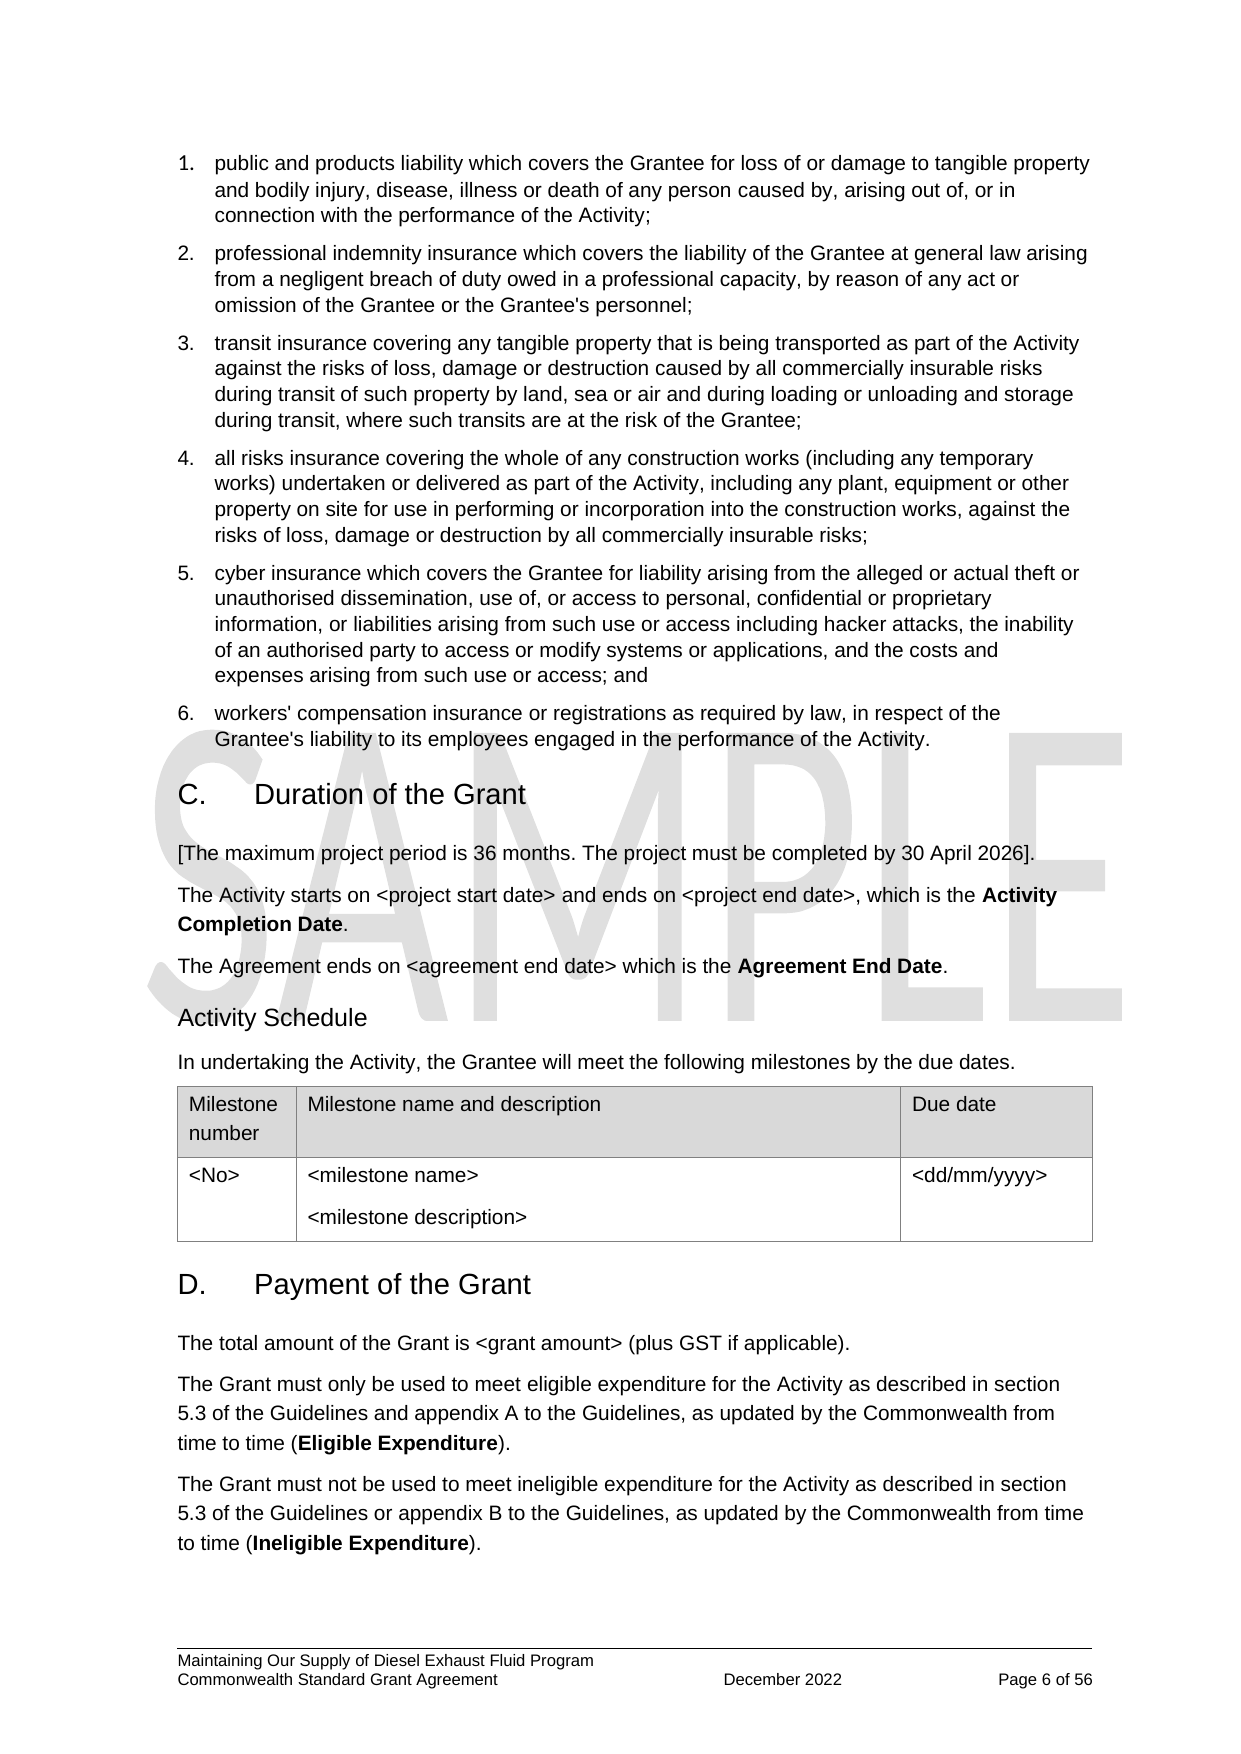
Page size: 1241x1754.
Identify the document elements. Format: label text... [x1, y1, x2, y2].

subtitle Activity Schedule [177, 1003, 1092, 1032]
subtitle Payment of the Grant [177, 1267, 1092, 1300]
table_header Milestone name and description [297, 1087, 900, 1157]
list workers' compensation insurance or registrations as required by law, in respect of the Grantee's liability to its employees engaged in the performance of the Activity. [177, 701, 1092, 751]
text In undertaking the Activity, the Grantee will meet the following milestones by the due dates. [177, 1044, 1092, 1073]
text The Grant must only be used to meet eligible expenditure for the Activity as described in section 5.3 of the Guidelines and appendix A to the Guidelines, as updated by the Commonwealth from time to time (Eligible Expenditure). [177, 1367, 1092, 1454]
table_cell <No> [178, 1158, 296, 1241]
subtitle Duration of the Grant [177, 777, 1092, 811]
text The Agreement ends on <agreement end date> which is the Agreement End Date. [177, 948, 1092, 978]
table_header Milestone number [178, 1087, 296, 1157]
text [The maximum project period is 36 months. The project must be completed by 30 April 2026]. [177, 836, 1092, 865]
table_cell <dd/mm/yyyy> [901, 1158, 1092, 1241]
table_cell <milestone name> <milestone description> [297, 1158, 900, 1241]
list public and products liability which covers the Grantee for loss of or damage to tangible property and bodily injury, disease, illness or death of any person caused by, arising out of, or in connection with the performance of the Activity; [177, 148, 1092, 227]
list cyber insurance which covers the Grantee for liability arising from the alleged or actual theft or unauthorised dissemination, use of, or access to personal, confidential or proprietary information, or liabilities arising from such use or access including hacker attacks, the inability of an authorised party to access or modify systems or applications, and the costs and expenses arising from such use or access; and [177, 561, 1092, 687]
table_header Due date [901, 1087, 1092, 1157]
list professional indemnity insurance which covers the liability of the Grantee at general law arising from a negligent breach of duty owed in a professional capacity, by reason of any act or omission of the Grantee or the Grantee's personnel; [177, 241, 1092, 316]
text The Grant must not be used to meet ineligible expenditure for the Activity as described in section 5.3 of the Guidelines or appendix B to the Guidelines, as updated by the Commonwealth from time to time (Ineligible Expenditure). [177, 1467, 1092, 1554]
list all risks insurance covering the whole of any construction works (including any temporary works) undertaken or delivered as part of the Activity, including any plant, equipment or other property on site for use in performing or incorporation into the construction works, against the risks of loss, damage or destruction by all commercially insurable risks; [177, 446, 1092, 546]
text The total amount of the Grant is <grant amount> (plus GST if applicable). [177, 1325, 1092, 1354]
text The Activity starts on <project start date> and ends on <project end date>, which is the Activity Completion Date. [177, 878, 1092, 936]
list transit insurance covering any tangible property that is being transported as part of the Activity against the risks of loss, damage or destruction caused by all commercially insurable risks during transit of such property by land, sea or air and during loading or unloading and storage during transit, where such transits are at the risk of the Grantee; [177, 331, 1092, 431]
